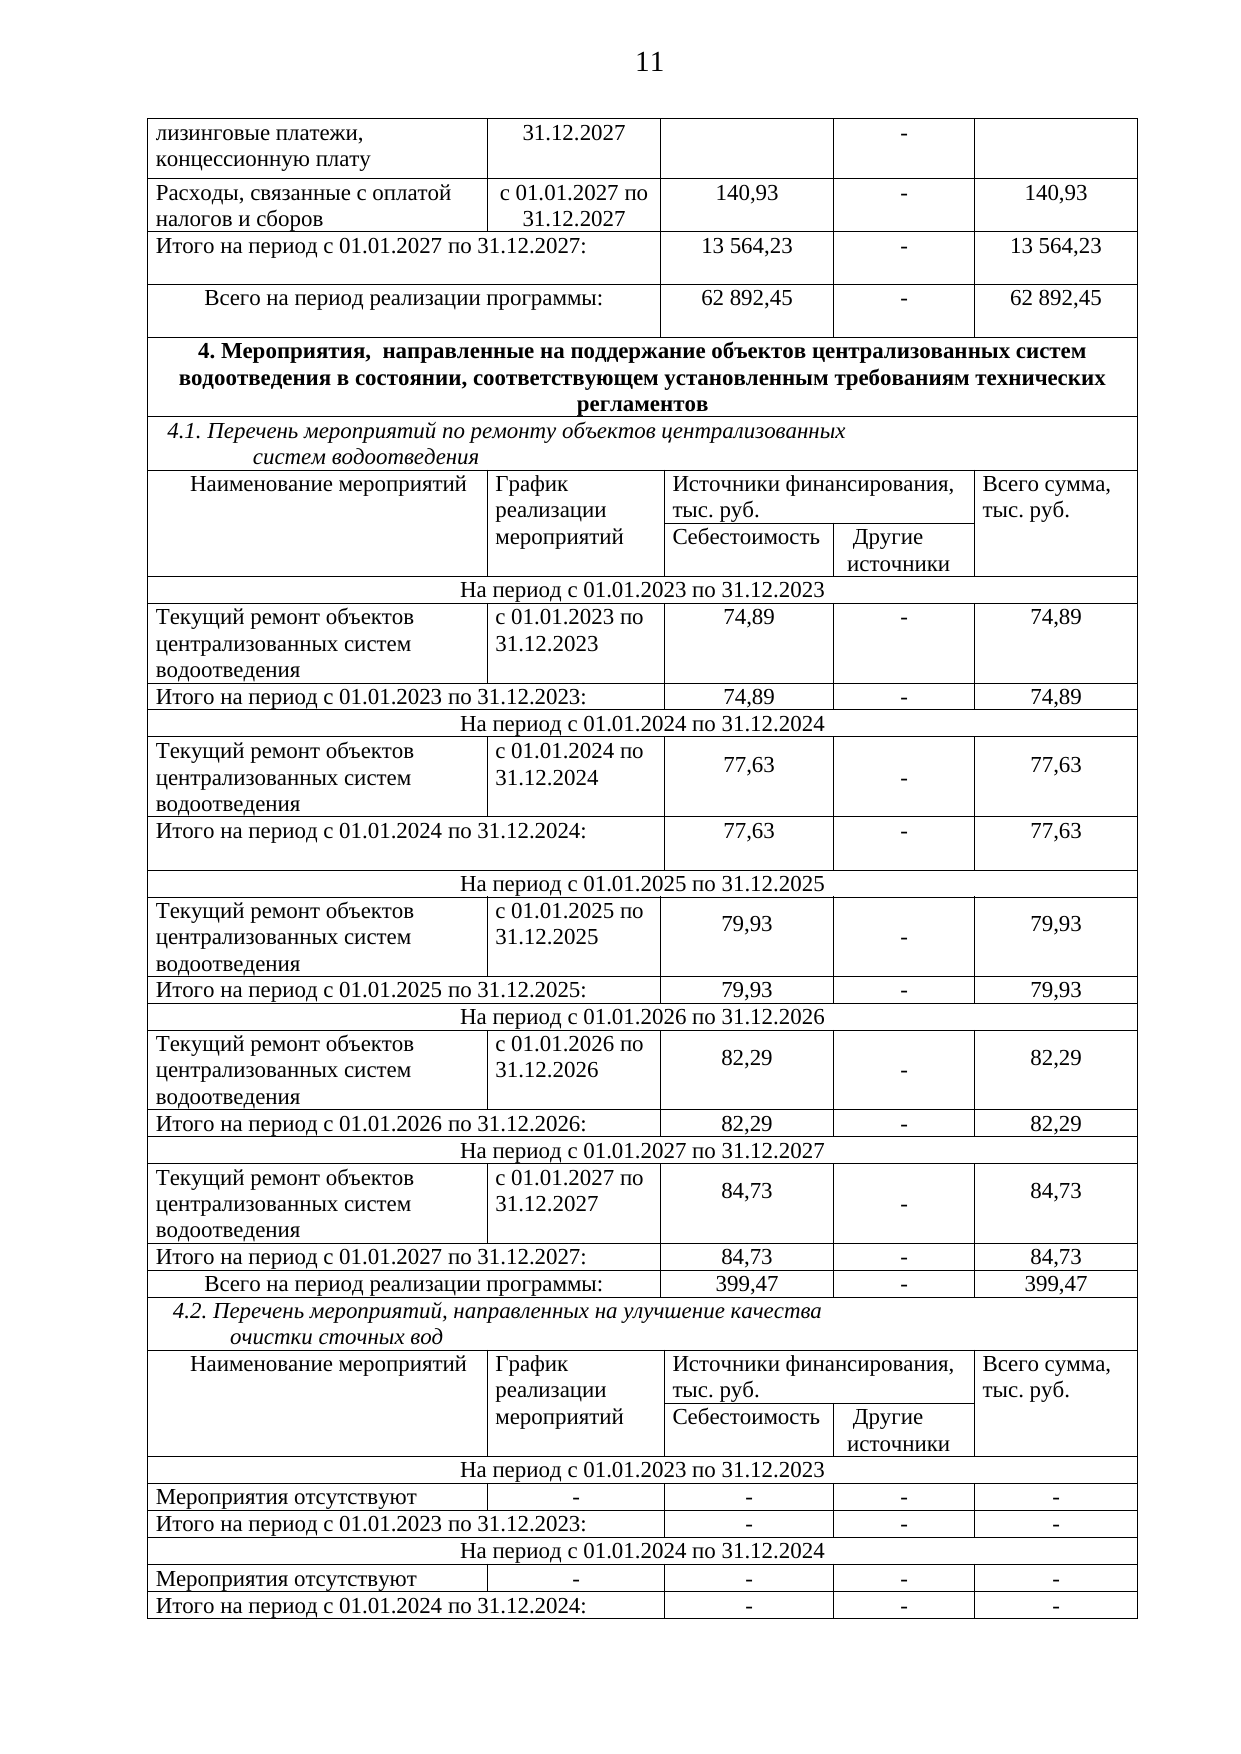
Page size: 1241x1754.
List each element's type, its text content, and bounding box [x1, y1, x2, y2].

table_cell с 01.01.2026 по 31.12.2026 [488, 1031, 660, 1109]
table_cell Текущий ремонт объектов централизованных систем водоотведения [148, 1031, 487, 1109]
table_cell На период с 01.01.2025 по 31.12.2025 [148, 871, 1137, 896]
table_cell Всего сумма, тыс. руб. [975, 1351, 1137, 1456]
table_cell Расходы, связанные с оплатой налогов и сборов [148, 179, 487, 231]
table_cell - [488, 1484, 664, 1510]
table_cell Всего на период реализации программы: [148, 285, 660, 337]
table_cell 82,29 [975, 1110, 1137, 1136]
table_cell с 01.01.2025 по 31.12.2025 [488, 898, 660, 976]
table_cell - [488, 1565, 664, 1591]
table_cell - [665, 1511, 833, 1537]
table_cell - [834, 1031, 974, 1109]
table_cell Наименование мероприятий [148, 471, 487, 576]
table_cell На период с 01.01.2024 по 31.12.2024 [148, 710, 1137, 736]
table_cell Текущий ремонт объектов централизованных систем водоотведения [148, 898, 487, 976]
table_cell 62 892,45 [661, 285, 833, 337]
table_cell Итого на период с 01.01.2023 по 31.12.2023: [148, 1511, 664, 1537]
table_cell Итого на период с 01.01.2024 по 31.12.2024: [148, 817, 664, 869]
table_cell - [834, 1110, 974, 1136]
table_cell Текущий ремонт объектов централизованных систем водоотведения [148, 1164, 487, 1243]
table_cell 79,93 [661, 977, 833, 1003]
table_cell Мероприятия отсутствуют [148, 1565, 487, 1591]
table_cell 82,29 [975, 1031, 1137, 1109]
table_cell Итого на период с 01.01.2026 по 31.12.2026: [148, 1110, 660, 1136]
table_cell Текущий ремонт объектов централизованных систем водоотведения [148, 737, 487, 816]
table_cell - [975, 1484, 1137, 1510]
table_cell Другие источники [834, 1404, 974, 1456]
table_cell Всего на период реализации программы: [148, 1271, 660, 1296]
table_cell с 01.01.2027 по 31.12.2027 [488, 1164, 660, 1243]
table_cell Себестоимость [665, 1404, 833, 1456]
table_cell 4.1. Перечень мероприятий по ремонту объектов централизованных систем водоотведения [148, 417, 1137, 469]
table_cell - [834, 817, 974, 869]
table_cell Источники финансирования, тыс. руб. [665, 1351, 974, 1403]
table_cell 84,73 [975, 1244, 1137, 1269]
table_cell Другие источники [834, 524, 974, 576]
table_cell Мероприятия отсутствуют [148, 1484, 487, 1510]
table_cell 74,89 [975, 604, 1137, 682]
table_cell - [975, 1565, 1137, 1591]
table_cell - [834, 119, 974, 178]
table_cell 74,89 [975, 684, 1137, 709]
table_cell График реализации мероприятий [488, 1351, 664, 1456]
table_cell 77,63 [975, 817, 1137, 869]
table_cell Себестоимость [665, 524, 833, 576]
table_cell На период с 01.01.2024 по 31.12.2024 [148, 1538, 1137, 1563]
table_cell 4. Мероприятия, направленные на поддержание объектов централизованных систем водоотведения в состоянии, соответствующем установленным требованиям технических регламентов [148, 338, 1137, 416]
table_cell - [975, 1592, 1137, 1618]
table_cell Итого на период с 01.01.2023 по 31.12.2023: [148, 684, 664, 709]
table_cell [148, 119, 487, 178]
table_cell 399,47 [661, 1271, 833, 1296]
table_cell - [834, 232, 974, 284]
table_cell 13 564,23 [975, 232, 1137, 284]
table_cell - [834, 285, 974, 337]
table_cell 84,73 [661, 1164, 833, 1243]
table_cell Текущий ремонт объектов централизованных систем водоотведения [148, 604, 487, 682]
table_cell 82,29 [661, 1031, 833, 1109]
table_cell - [834, 1271, 974, 1296]
table_cell 77,63 [665, 737, 833, 816]
table_cell - [834, 179, 974, 231]
table_cell График реализации мероприятий [488, 471, 664, 576]
table_cell 77,63 [665, 817, 833, 869]
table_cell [488, 119, 660, 178]
table_cell 0 [661, 119, 833, 178]
table_cell Наименование мероприятий [148, 1351, 487, 1456]
table_cell 140,93 [661, 179, 833, 231]
table_cell 399,47 [975, 1271, 1137, 1296]
table_cell - [834, 1592, 974, 1618]
table_cell - [665, 1565, 833, 1591]
table_cell с 01.01.2027 по 31.12.2027 [488, 179, 660, 231]
table_cell 13 564,23 [661, 232, 833, 284]
table_cell 0 [975, 119, 1137, 178]
table_cell - [834, 1484, 974, 1510]
table_cell На период с 01.01.2027 по 31.12.2027 [148, 1137, 1137, 1163]
table_cell - [665, 1592, 833, 1618]
table_cell 84,73 [975, 1164, 1137, 1243]
table_cell с 01.01.2024 по 31.12.2024 [488, 737, 664, 816]
table_cell 62 892,45 [975, 285, 1137, 337]
table_cell 4.2. Перечень мероприятий, направленных на улучшение качества очистки сточных вод [148, 1298, 1137, 1349]
table_cell 79,93 [661, 898, 833, 976]
table_cell - [834, 977, 974, 1003]
table_cell Итого на период с 01.01.2024 по 31.12.2024: [148, 1592, 664, 1618]
table_cell - [834, 604, 974, 682]
table_cell 140,93 [975, 179, 1137, 231]
table_cell На период с 01.01.2023 по 31.12.2023 [148, 1457, 1137, 1483]
table_cell Итого на период с 01.01.2027 по 31.12.2027: [148, 232, 660, 284]
table_cell - [975, 1511, 1137, 1537]
table_cell Итого на период с 01.01.2025 по 31.12.2025: [148, 977, 660, 1003]
table_cell - [834, 1565, 974, 1591]
table_cell с 01.01.2023 по 31.12.2023 [488, 604, 664, 682]
table_cell 74,89 [665, 604, 833, 682]
table_cell Всего сумма, тыс. руб. [975, 471, 1137, 576]
table_cell На период с 01.01.2023 по 31.12.2023 [148, 577, 1137, 603]
table_cell - [834, 737, 974, 816]
table_cell - [834, 1164, 974, 1243]
table_cell 82,29 [661, 1110, 833, 1136]
table_cell 74,89 [665, 684, 833, 709]
table_cell 77,63 [975, 737, 1137, 816]
table_cell 79,93 [975, 898, 1137, 976]
table_cell 79,93 [975, 977, 1137, 1003]
table_cell Источники финансирования, тыс. руб. [665, 471, 974, 523]
table_cell На период с 01.01.2026 по 31.12.2026 [148, 1004, 1137, 1030]
table_cell - [834, 1244, 974, 1269]
table_cell - [834, 1511, 974, 1537]
table_cell - [834, 684, 974, 709]
table_cell Итого на период с 01.01.2027 по 31.12.2027: [148, 1244, 660, 1269]
table_cell 84,73 [661, 1244, 833, 1269]
table_cell - [665, 1484, 833, 1510]
table_cell - [834, 898, 974, 976]
